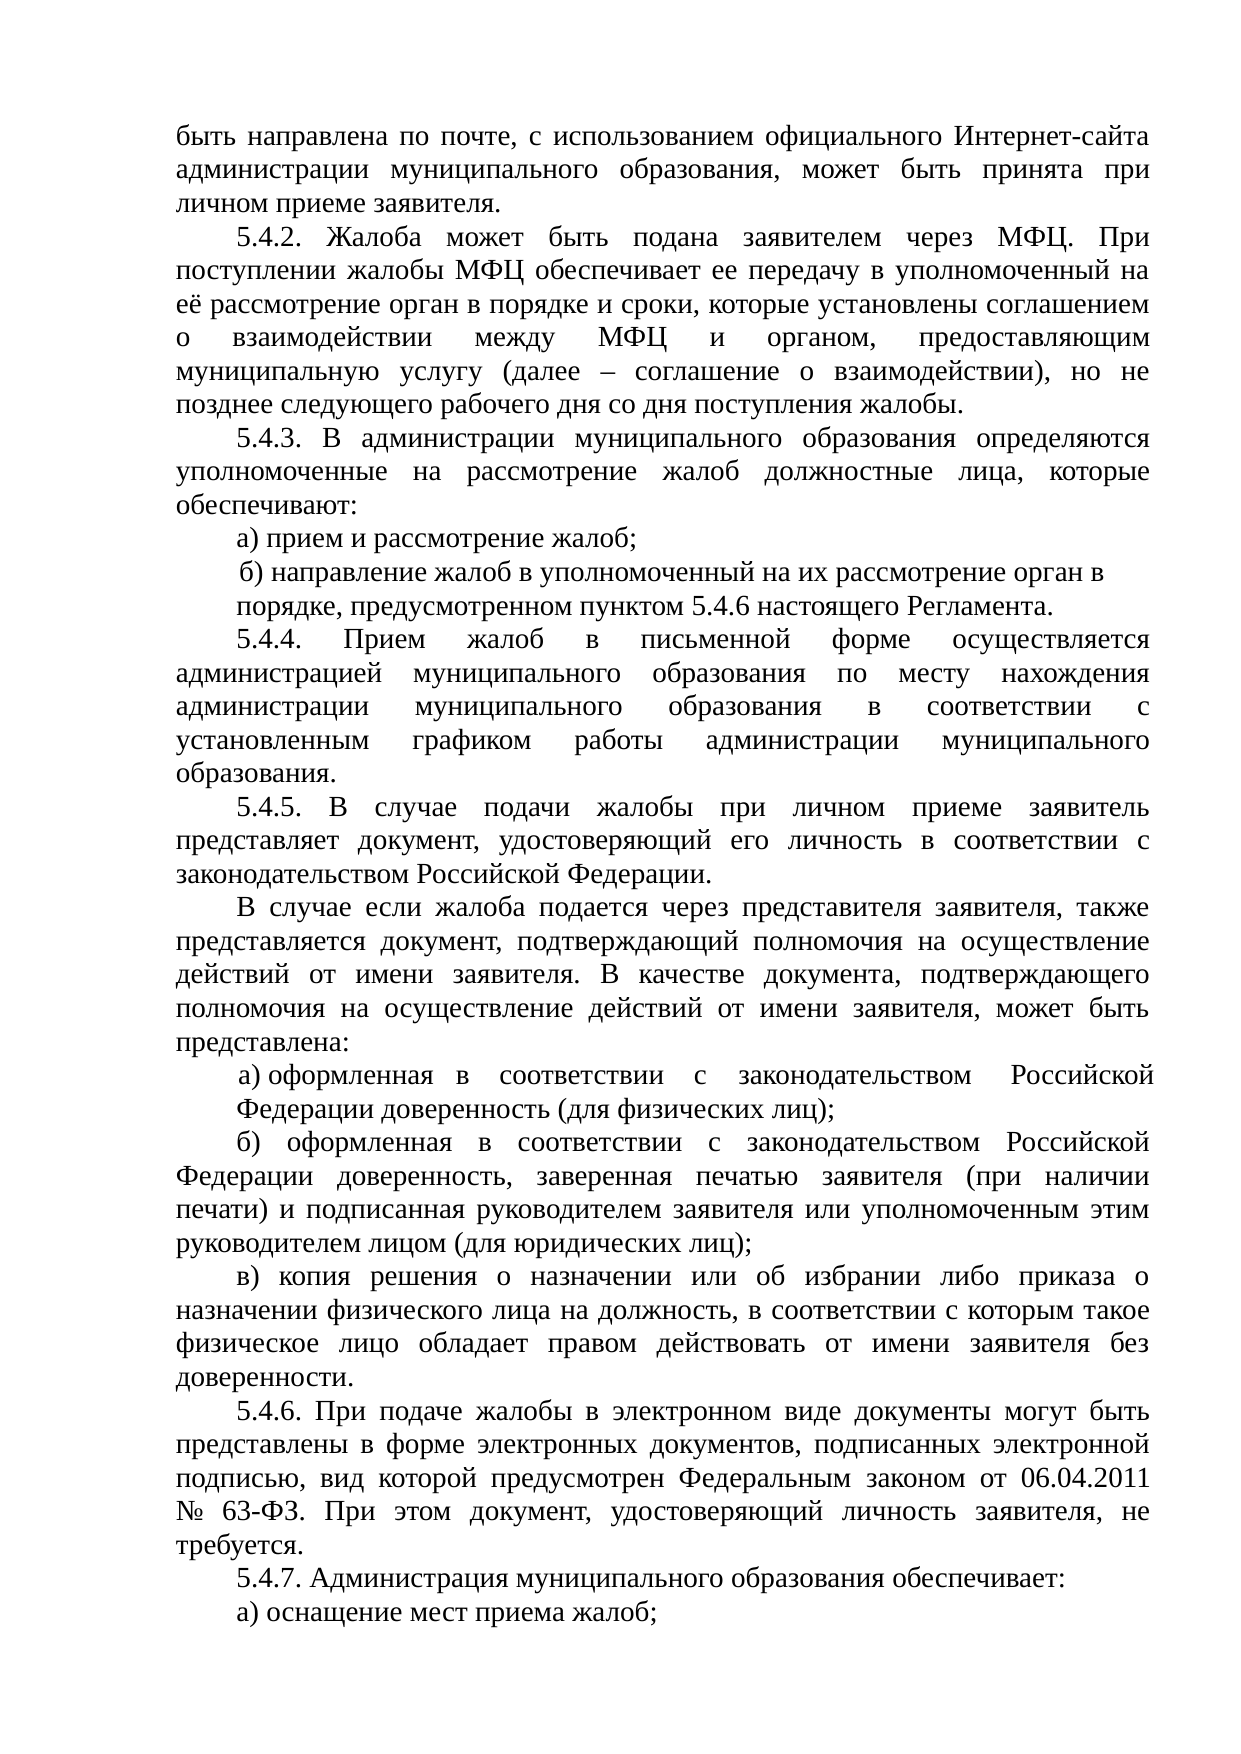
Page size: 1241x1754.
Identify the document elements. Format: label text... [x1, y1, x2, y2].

text 5.4.2. Жалоба может быть подана заявителем через МФЦ. При поступлении жалобы МФЦ обеспечивает ее передачу в уполномоченный на её рассмотрение орган в порядке и сроки, которые установлены соглашением о взаимодействии между МФЦ и органом, предоставляющим муниципальную услугу (далее – соглашение о взаимодействии), но не позднее следующего рабочего дня со дня поступления жалобы. [176, 219, 1151, 420]
text 5.4.4. Прием жалоб в письменной форме осуществляется администрацией муниципального образования по месту нахождения администрации муниципального образования в соответствии с установленным графиком работы администрации муниципального образования. [176, 621, 1151, 789]
text 5.4.7. Администрация муниципального образования обеспечивает: [176, 1560, 1151, 1594]
text а) прием и рассмотрение жалоб; [176, 521, 1151, 554]
text 5.4.6. При подаче жалобы в электронном виде документы могут быть представлены в форме электронных документов, подписанных электронной подписью, вид которой предусмотрен Федеральным законом от 06.04.2011 № 63-ФЗ. При этом документ, удостоверяющий личность заявителя, не требуется. [176, 1393, 1151, 1560]
text 5.4.5. В случае подачи жалобы при личном приеме заявитель представляет документ, удостоверяющий его личность в соответствии с законодательством Российской Федерации. [176, 789, 1151, 889]
text б) направление жалоб в уполномоченный на их рассмотрение орган в [178, 554, 1148, 588]
text а) оформленная в соответствии с законодательством Российской [177, 1057, 1152, 1091]
text В случае если жалоба подается через представителя заявителя, также представляется документ, подтверждающий полномочия на осуществление действий от имени заявителя. В качестве документа, подтверждающего полномочия на осуществление действий от имени заявителя, может быть представлена: [176, 889, 1151, 1057]
text порядке, предусмотренном пунктом 5.4.6 настоящего Регламента. [176, 588, 1151, 621]
text б) оформленная в соответствии с законодательством Российской Федерации доверенность, заверенная печатью заявителя (при наличии печати) и подписанная руководителем заявителя или уполномоченным этим руководителем лицом (для юридических лиц); [176, 1124, 1151, 1258]
text в) копия решения о назначении или об избрании либо приказа о назначении физического лица на должность, в соответствии с которым такое физическое лицо обладает правом действовать от имени заявителя без доверенности. [176, 1258, 1151, 1393]
text Федерации доверенность (для физических лиц); [176, 1091, 1151, 1124]
text 5.4.3. В администрации муниципального образования определяются уполномоченные на рассмотрение жалоб должностные лица, которые обеспечивают: [176, 420, 1151, 521]
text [176, 118, 1151, 219]
text а) оснащение мест приема жалоб; [176, 1594, 1151, 1627]
